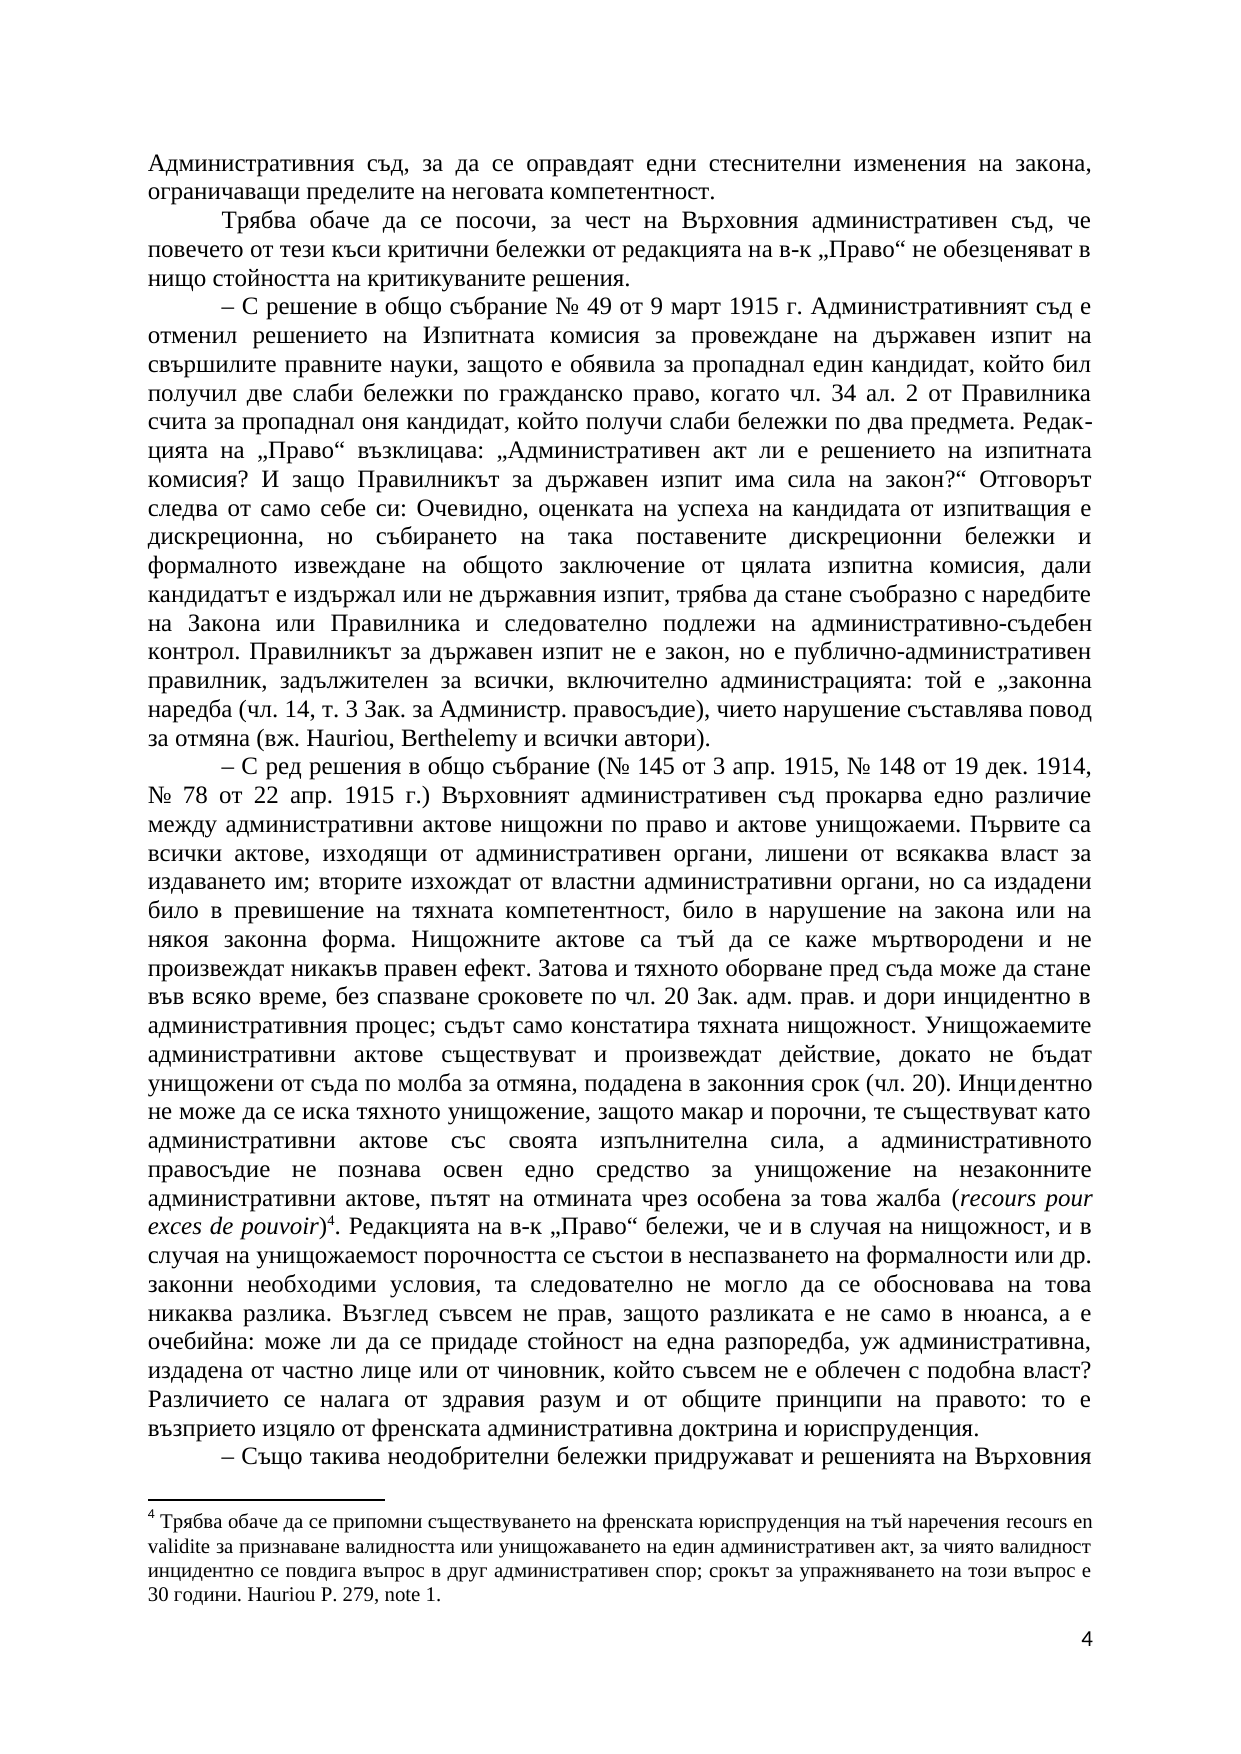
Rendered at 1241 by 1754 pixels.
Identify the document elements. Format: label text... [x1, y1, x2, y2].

text – С ред решения в общо събрание (№ 145 от 3 апр. 1915, № 148 от 19 дек. 1914, № 78 от 22 апр. 1915 г.) Върховният административен съд прокарва едно различие между административни актове нищожни по право и актове унищожаеми. Първите са всички актове, изходящи от административен органи, лишени от всякаква власт за издаването им; вторите изхождат от властни административни органи, но са издадени било в превишение на тяхната компетентност, било в нарушение на закона или на някоя законна форма. Нищожните актове са тъй да се каже мъртвородени и не произвеждат никакъв правен ефект. Затова и тяхното оборване пред съда може да стане във всяко време, без спазване сроковете по чл. 20 Зак. адм. прав. и дори инцидентно в административния процес; съдът само констатира тяхната нищожност. Унищожаемите административни актове съществуват и произвеждат действие, докато не бъдат унищожени от съда по молба за отмяна, подадена в законния срок (чл. 20). Инцидентно не може да се иска тяхното унищожение, защото макар и порочни, те съществуват като административни актове със своята изпълнителна сила, а административното правосъдие не познава освен едно средство за унищожение на незаконните административни актове, пътят на отмината чрез особена за това жалба (recours pour exces de pouvoir). Редакцията на в-к „Право“ бележи, че и в случая на нищожност, и в случая на унищожаемост порочността се състои в неспазването на формалности или др. законни необходими условия, та следователно не могло да се обосновава на това никаква разлика. Възглед съвсем не прав, защото разликата е не само в нюанса, а е очебийна: може ли да се придаде стойност на една разпоредба, уж административна, издадена от частно лице или от чиновник, който съвсем не е облечен с подобна власт? Различието се налага от здравия разум и от общите принципи на правото: то е възприето изцяло от френската административна доктрина и юриспруденция. [148, 751, 1093, 1441]
text Трябва обаче да се посочи, за чест на Върховния административен съд, че повечето от тези къси критични бележки от редакцията на в-к „Право“ не обезценяват в нищо стойността на критикуваните решения. [148, 205, 1093, 291]
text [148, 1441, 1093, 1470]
text – С решение в общо събрание № 49 от 9 март 1915 г. Административният съд е отменил решението на Изпитната комисия за провеждане на държавен изпит на свършилите правните науки, защото е обявила за пропаднал един кандидат, който бил получил две слаби бележки по гражданско право, когато чл. 34 ал. 2 от Правилника счита за пропаднал оня кандидат, който получи слаби бележки по два предмета. Редакцията на „Право“ възклицава: „Административен акт ли е решението на изпитната комисия? И защо Правилникът за държавен изпит има сила на закон?“ Отговорът следва от само себе си: Очевидно, оценката на успеха на кандидата от изпитващия е дискреционна, но събирането на така поставените дискреционни бележки и формалното извеждане на общото заключение от цялата изпитна комисия, дали кандидатът е издържал или не държавния изпит, трябва да стане съобразно с наредбите на Закона или Правилника и следователно подлежи на административно-съдебен контрол. Правилникът за държавен изпит не е закон, но е публично-административен правилник, задължителен за всички, включително администрацията: той е „законна наредба (чл. 14, т. 3 Зак. за Администр. правосъдие), чието нарушение съставлява повод за отмяна (вж. Hauriou, Berthelemy и всички автори). [148, 291, 1093, 751]
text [148, 148, 1093, 205]
